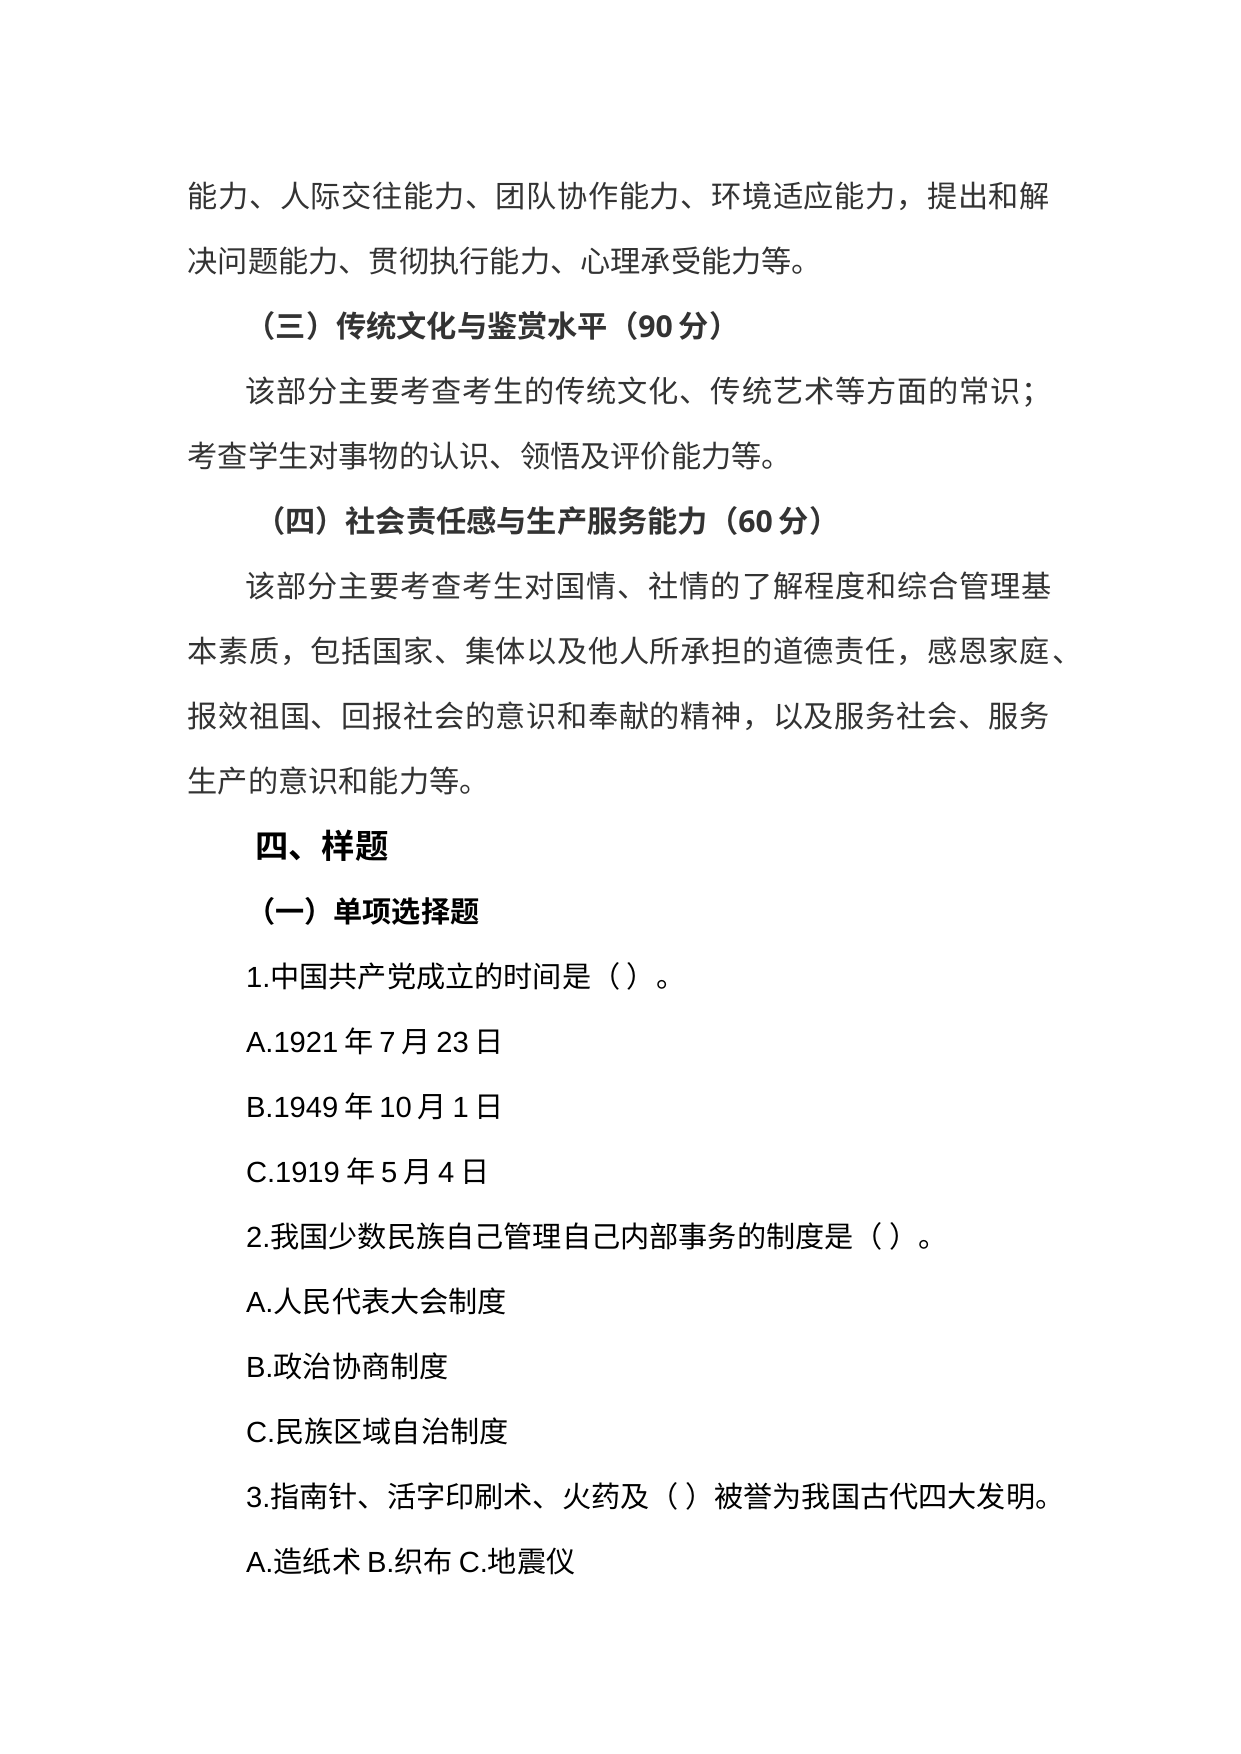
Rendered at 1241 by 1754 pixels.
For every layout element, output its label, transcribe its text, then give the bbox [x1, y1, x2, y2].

text （一）单项选择题 [187, 877, 1053, 942]
text B.1949年10月1日 [187, 1072, 1053, 1137]
text （三）传统文化与鉴赏水平（90分） [187, 292, 1053, 357]
text 1.中国共产党成立的时间是（ ）。 [187, 942, 1053, 1007]
text A.造纸术B.织布C.地震仪 [187, 1527, 1053, 1592]
text 该部分主要考查考生的传统文化、传统艺术等方面的常识；考查学生对事物的认识、领悟及评价能力等。 [187, 357, 1053, 487]
text B.政治协商制度 [187, 1332, 1053, 1397]
text 四、样题 [187, 812, 1053, 877]
text A.人民代表大会制度 [187, 1267, 1053, 1332]
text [187, 162, 1053, 292]
text C.民族区域自治制度 [187, 1397, 1053, 1462]
text （四）社会责任感与生产服务能力（60分） [187, 487, 1053, 552]
text 2.我国少数民族自己管理自己内部事务的制度是（ ）。 [187, 1202, 1053, 1267]
text A.1921年7月23日 [187, 1007, 1053, 1072]
text C.1919年5月4日 [187, 1137, 1053, 1202]
text 3.指南针、活字印刷术、火药及（ ）被誉为我国古代四大发明。 [187, 1462, 1053, 1527]
text 该部分主要考查考生对国情、社情的了解程度和综合管理基本素质，包括国家、集体以及他人所承担的道德责任，感恩家庭、报效祖国、回报社会的意识和奉献的精神，以及服务社会、服务生产的意识和能力等。 [187, 552, 1053, 812]
